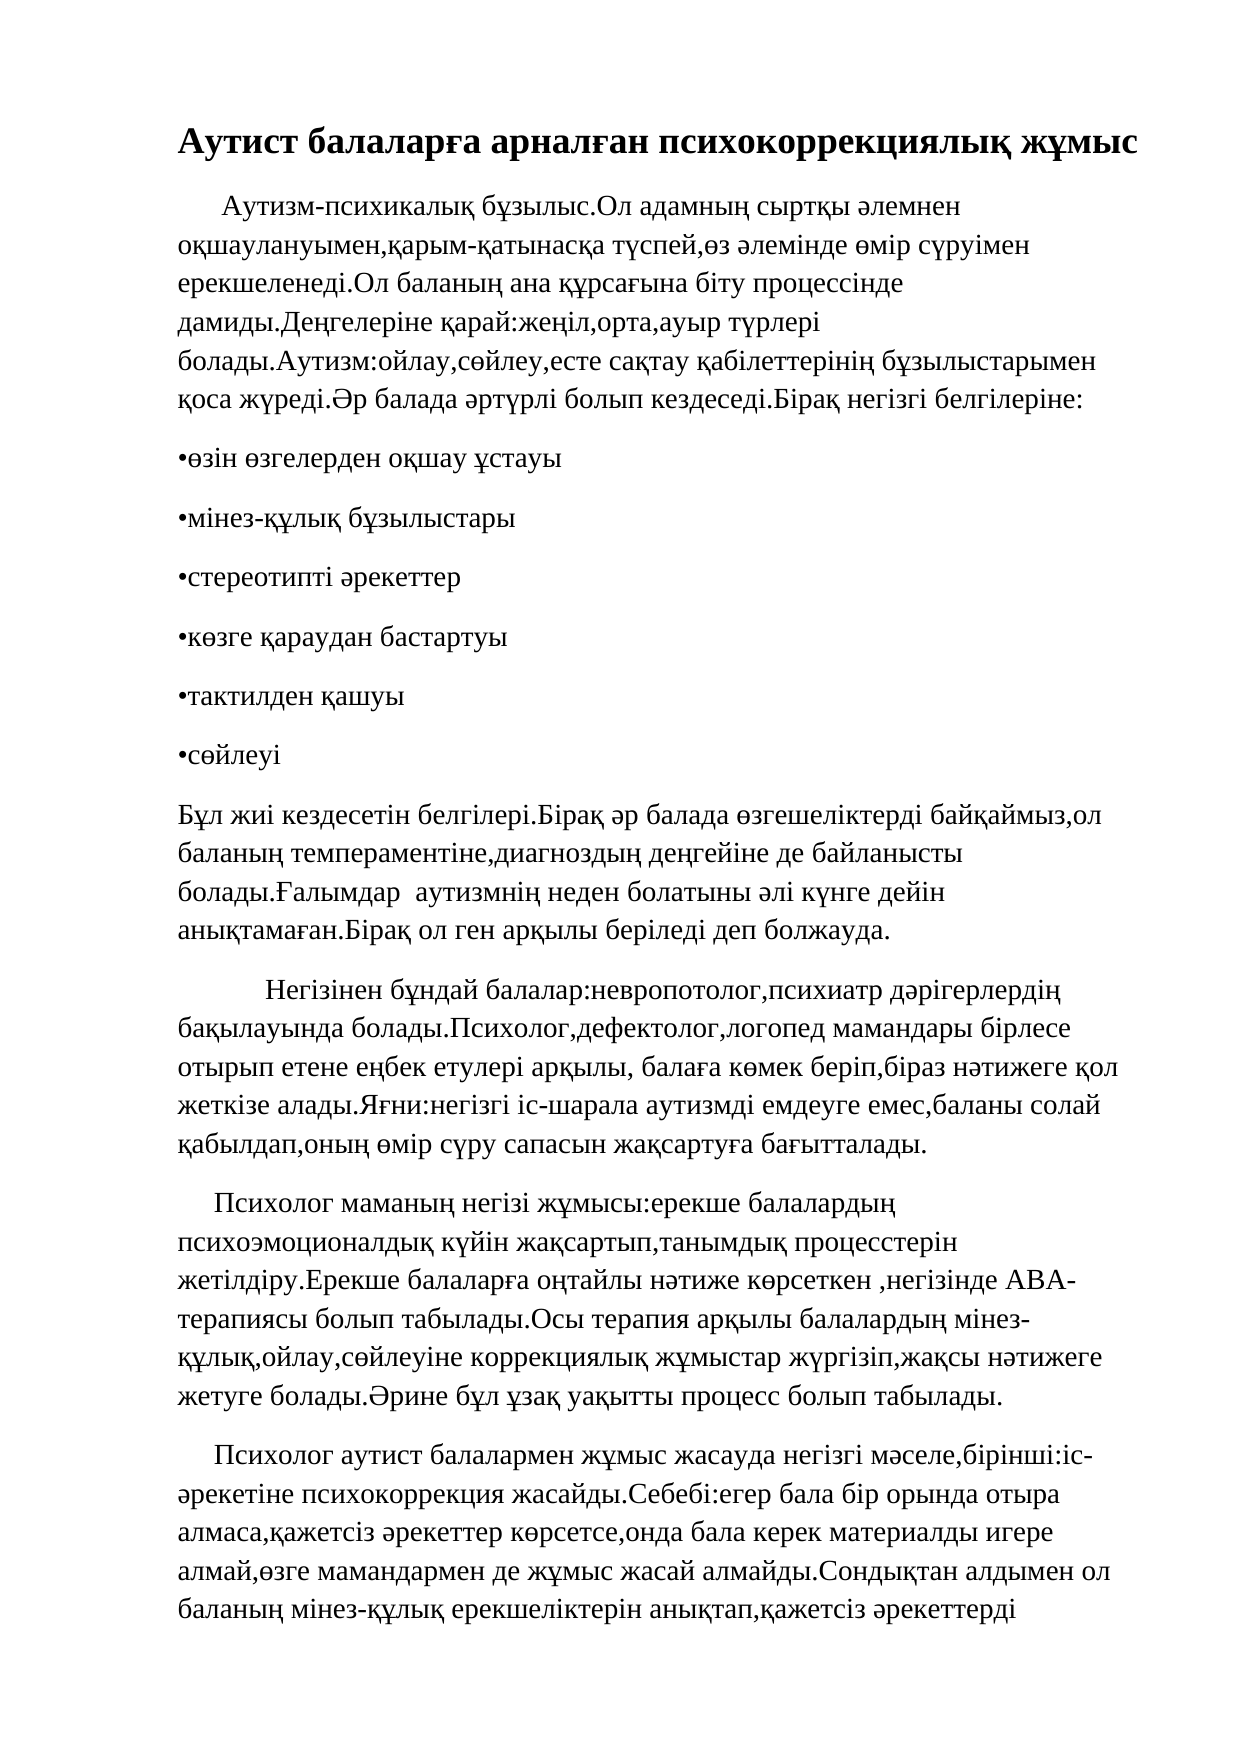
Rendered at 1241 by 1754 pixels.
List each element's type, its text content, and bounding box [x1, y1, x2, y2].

text •тактилден қашуы [177, 678, 1152, 712]
text Психолог маманың негізі жұмысы:ерекше балалардың психоэмоционалдық күйін жақсартып,танымдық процесстерін жетілдіру.Ерекше балаларға оңтайлы нәтиже көрсеткен ,негізінде АВА-терапиясы болып табылады.Осы терапия арқылы балалардың мінез-құлық,ойлау,сөйлеуіне коррекциялық жұмыстар жүргізіп,жақсы нәтижеге жетуге болады.Әрине бұл ұзақ уақытты процесс болып табылады. [177, 1185, 1152, 1412]
text •стереотипті әрекеттер [177, 559, 1152, 593]
text Аутизм-психикалық бұзылыс.Ол адамның сыртқы әлемнен оқшаулануымен,қарым-қатынасқа түспей,өз әлемінде өмір сүруімен ерекшеленеді.Ол баланың ана құрсағына біту процессінде дамиды.Деңгелеріне қарай:жеңіл,орта,ауыр түрлері болады.Аутизм:ойлау,сөйлеу,есте сақтау қабілеттерінің бұзылыстарымен қоса жүреді.Әр балада әртүрлі болып кездеседі.Бірақ негізгі белгілеріне: [177, 188, 1152, 415]
text •өзін өзгелерден оқшау ұстауы [177, 441, 1152, 474]
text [177, 1437, 1152, 1625]
text Негізінен бұндай балалар:невропотолог,психиатр дәрігерлердің бақылауында болады.Психолог,дефектолог,логопед мамандары бірлесе отырып етене еңбек етулері арқылы, балаға көмек беріп,біраз нәтижеге қол жеткізе алады.Яғни:негізгі іс-шарала аутизмді емдеуге емес,баланы солай қабылдап,оның өмір сүру сапасын жақсартуға бағытталады. [177, 972, 1152, 1159]
text Бұл жиі кездесетін белгілері.Бірақ әр балада өзгешеліктерді байқаймыз,ол баланың темпераментіне,диагноздың деңгейіне де байланысты болады.Ғалымдар аутизмнің неден болатыны әлі күнге дейін анықтамаған.Бірақ ол ген арқылы беріледі деп болжауда. [177, 797, 1152, 946]
text Аутист балаларға арналған психокоррекциялық жұмыс [177, 118, 1152, 161]
text •сөйлеуі [177, 737, 1152, 771]
text •мінез-құлық бұзылыстары [177, 500, 1152, 533]
text •көзге қараудан бастартуы [177, 619, 1152, 652]
